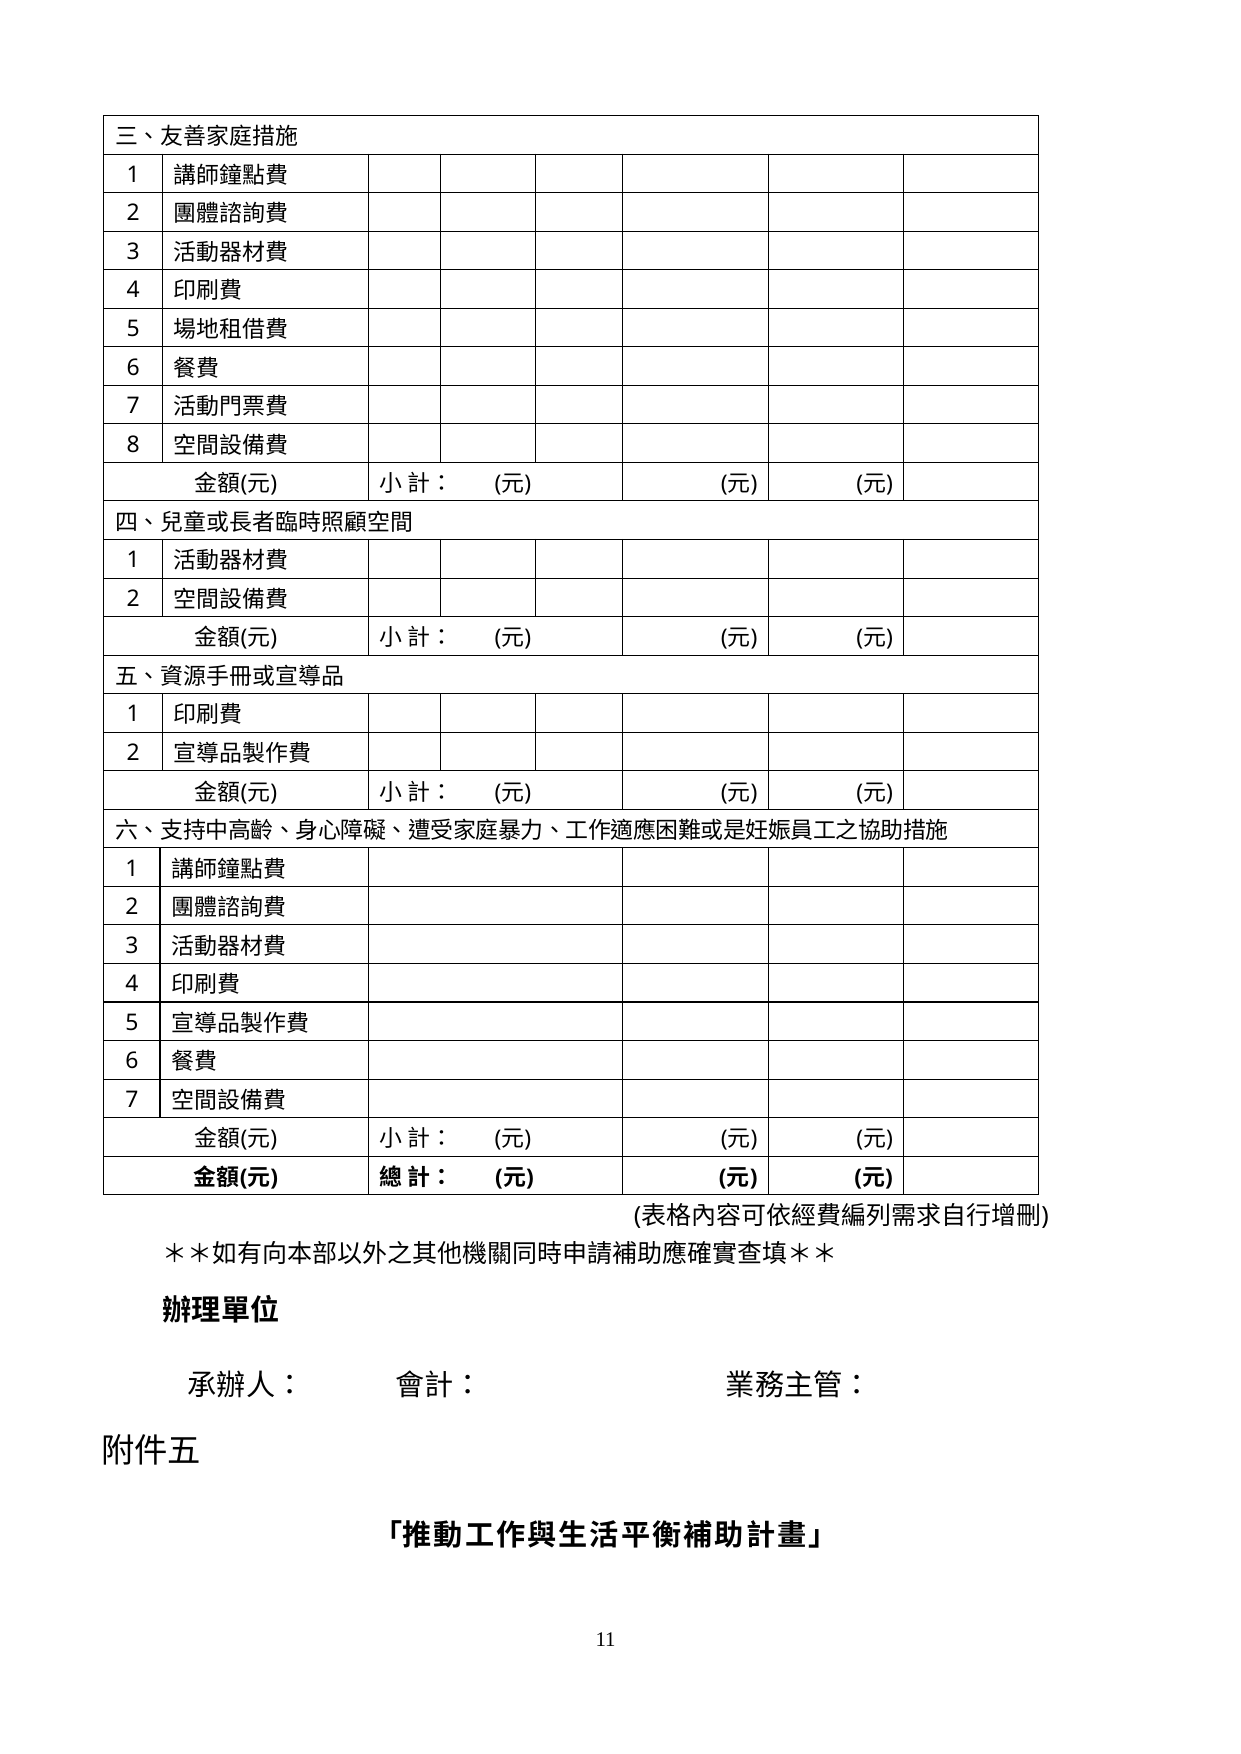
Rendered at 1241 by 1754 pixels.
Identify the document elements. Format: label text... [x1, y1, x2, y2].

table_cell 2 [104, 887, 159, 924]
table_cell 3 [104, 232, 162, 269]
table_cell 小 計： (元) [369, 617, 622, 654]
table_cell [769, 1041, 903, 1078]
table_cell 六、支持中高齡、身心障礙、遭受家庭暴力、工作適應困難或是妊娠員工之協助措施 [104, 810, 1038, 847]
table_cell [536, 386, 622, 423]
table_cell 講師鐘點費 [161, 848, 368, 886]
table_cell [769, 155, 903, 192]
table_cell [904, 424, 1038, 462]
table_cell 2 [104, 193, 162, 231]
table_cell [369, 887, 622, 924]
table_cell [769, 579, 903, 616]
text (表格內容可依經費編列需求自行增刪) [162, 1195, 1048, 1233]
table_cell 4 [104, 270, 162, 308]
table_cell [623, 193, 768, 231]
table_cell [441, 579, 535, 616]
table_cell 團體諮詢費 [163, 193, 368, 231]
table_cell [623, 964, 768, 1001]
table_cell (元) [769, 771, 903, 809]
table_cell 印刷費 [161, 964, 368, 1001]
table_cell [623, 1041, 768, 1078]
table_cell [623, 848, 768, 886]
table_cell [904, 848, 1038, 886]
table_cell [769, 925, 903, 963]
table_cell [623, 579, 768, 616]
table_cell [904, 155, 1038, 192]
table_cell 8 [104, 424, 162, 462]
table_cell [904, 193, 1038, 231]
table_cell 6 [104, 1041, 159, 1078]
table_cell 4 [104, 964, 159, 1001]
table_cell (元) [623, 1157, 768, 1194]
table_cell [369, 424, 440, 462]
table_cell [441, 347, 535, 385]
table_cell 1 [104, 540, 162, 577]
table_cell [369, 1041, 622, 1078]
table_cell [904, 964, 1038, 1001]
table_cell 金額(元) [104, 1157, 368, 1194]
table_cell 5 [104, 1003, 159, 1040]
table_cell 印刷費 [163, 694, 368, 732]
table_cell [369, 232, 440, 269]
table_cell [904, 771, 1038, 809]
table_cell [904, 617, 1038, 654]
table_cell 金額(元) [104, 1118, 368, 1156]
table_cell 金額(元) [104, 617, 368, 654]
table_cell (元) [623, 771, 768, 809]
table_cell [904, 540, 1038, 577]
table_cell [904, 270, 1038, 308]
table_cell 宣導品製作費 [163, 733, 368, 770]
table_cell [904, 1080, 1038, 1117]
table_cell [623, 155, 768, 192]
table_cell [369, 694, 440, 732]
table_cell [369, 733, 440, 770]
table_cell [369, 848, 622, 886]
table_cell 場地租借費 [163, 309, 368, 346]
table_cell (元) [623, 463, 768, 500]
table_cell [369, 347, 440, 385]
table_cell 空間設備費 [161, 1080, 368, 1117]
table_cell [769, 964, 903, 1001]
table_cell [441, 232, 535, 269]
table_cell [623, 347, 768, 385]
table_cell [904, 887, 1038, 924]
table_cell [441, 540, 535, 577]
table_cell 6 [104, 347, 162, 385]
table_cell [536, 733, 622, 770]
table_cell [623, 424, 768, 462]
table_cell [623, 386, 768, 423]
table_cell [904, 579, 1038, 616]
table_cell [441, 155, 535, 192]
table_cell [769, 540, 903, 577]
table_cell [536, 694, 622, 732]
table_cell [369, 964, 622, 1001]
table_cell 空間設備費 [163, 424, 368, 462]
table_cell 餐費 [163, 347, 368, 385]
table_cell [769, 193, 903, 231]
table_cell 7 [104, 1080, 159, 1117]
table_cell [904, 1003, 1038, 1040]
table_cell 印刷費 [163, 270, 368, 308]
table_cell [536, 347, 622, 385]
table_cell [369, 1003, 622, 1040]
table_cell 金額(元) [104, 463, 368, 500]
table_cell 7 [104, 386, 162, 423]
text 辦理單位 [162, 1270, 1048, 1345]
table_cell [769, 386, 903, 423]
table_cell [769, 309, 903, 346]
table_cell [369, 309, 440, 346]
table_cell (元) [623, 1118, 768, 1156]
table_cell [769, 1003, 903, 1040]
table_cell [441, 424, 535, 462]
table_cell [369, 540, 440, 577]
table_cell [536, 424, 622, 462]
table_cell [769, 733, 903, 770]
table_cell [904, 232, 1038, 269]
table_cell 活動器材費 [163, 232, 368, 269]
table_cell 活動器材費 [161, 925, 368, 963]
table_cell 活動門票費 [163, 386, 368, 423]
table_cell [369, 1080, 622, 1117]
table_cell [441, 694, 535, 732]
table_cell [536, 193, 622, 231]
table_cell [536, 579, 622, 616]
table_cell 團體諮詢費 [161, 887, 368, 924]
table_cell 總 計： (元) [369, 1157, 622, 1194]
table_cell [536, 155, 622, 192]
table_cell [904, 1041, 1038, 1078]
table_cell [369, 270, 440, 308]
table_cell [904, 694, 1038, 732]
table_cell 2 [104, 579, 162, 616]
text 「推動工作與生活平衡補助計畫」 [162, 1495, 1048, 1570]
text 承辦人： 會計： 業務主管： [187, 1345, 1048, 1420]
table_cell [769, 232, 903, 269]
table_cell [623, 1003, 768, 1040]
table_cell [623, 540, 768, 577]
text ＊＊如有向本部以外之其他機關同時申請補助應確實查填＊＊ [162, 1233, 1048, 1270]
table_cell (元) [769, 463, 903, 500]
table_cell [369, 193, 440, 231]
table_cell [904, 309, 1038, 346]
table_cell [623, 887, 768, 924]
table_cell 2 [104, 733, 162, 770]
table_cell [536, 540, 622, 577]
table_cell [369, 155, 440, 192]
table_cell [769, 887, 903, 924]
table_cell [904, 925, 1038, 963]
table_cell [441, 193, 535, 231]
table_cell 小 計： (元) [369, 1118, 622, 1156]
table_cell [623, 925, 768, 963]
table_cell 講師鐘點費 [163, 155, 368, 192]
table_cell [369, 925, 622, 963]
table_cell (元) [623, 617, 768, 654]
table_cell [769, 694, 903, 732]
table_cell [623, 733, 768, 770]
table_cell [904, 1118, 1038, 1156]
table_cell (元) [769, 617, 903, 654]
table_cell 三、友善家庭措施 [104, 116, 1038, 153]
table_cell [369, 579, 440, 616]
table_cell [623, 232, 768, 269]
table_cell 1 [104, 694, 162, 732]
table_cell [769, 270, 903, 308]
table_cell [904, 733, 1038, 770]
table_cell 1 [104, 848, 159, 886]
table_cell [441, 733, 535, 770]
table_cell [536, 309, 622, 346]
table_cell [441, 270, 535, 308]
table_cell [904, 1157, 1038, 1194]
table_cell 小 計： (元) [369, 771, 622, 809]
table_cell [904, 463, 1038, 500]
table_cell [623, 270, 768, 308]
table_cell [769, 848, 903, 886]
table_cell 四、兒童或長者臨時照顧空間 [104, 501, 1038, 539]
table_cell 空間設備費 [163, 579, 368, 616]
table_cell 1 [104, 155, 162, 192]
table_cell [441, 386, 535, 423]
table_cell [536, 270, 622, 308]
table_cell [904, 386, 1038, 423]
table_cell [623, 694, 768, 732]
table_cell 金額(元) [104, 771, 368, 809]
table_cell [441, 309, 535, 346]
table_cell [623, 1080, 768, 1117]
table_cell 活動器材費 [163, 540, 368, 577]
table_cell (元) [769, 1157, 903, 1194]
table_cell (元) [769, 1118, 903, 1156]
table_cell [769, 424, 903, 462]
table_cell 餐費 [161, 1041, 368, 1078]
table_cell 小 計： (元) [369, 463, 622, 500]
table_cell [769, 347, 903, 385]
table_cell 3 [104, 925, 159, 963]
table_cell [536, 232, 622, 269]
table_cell [369, 386, 440, 423]
table_cell [904, 347, 1038, 385]
table_cell [769, 1080, 903, 1117]
table_cell 宣導品製作費 [161, 1003, 368, 1040]
table_cell 五、資源手冊或宣導品 [104, 656, 1038, 693]
table_cell [623, 309, 768, 346]
table_cell 5 [104, 309, 162, 346]
